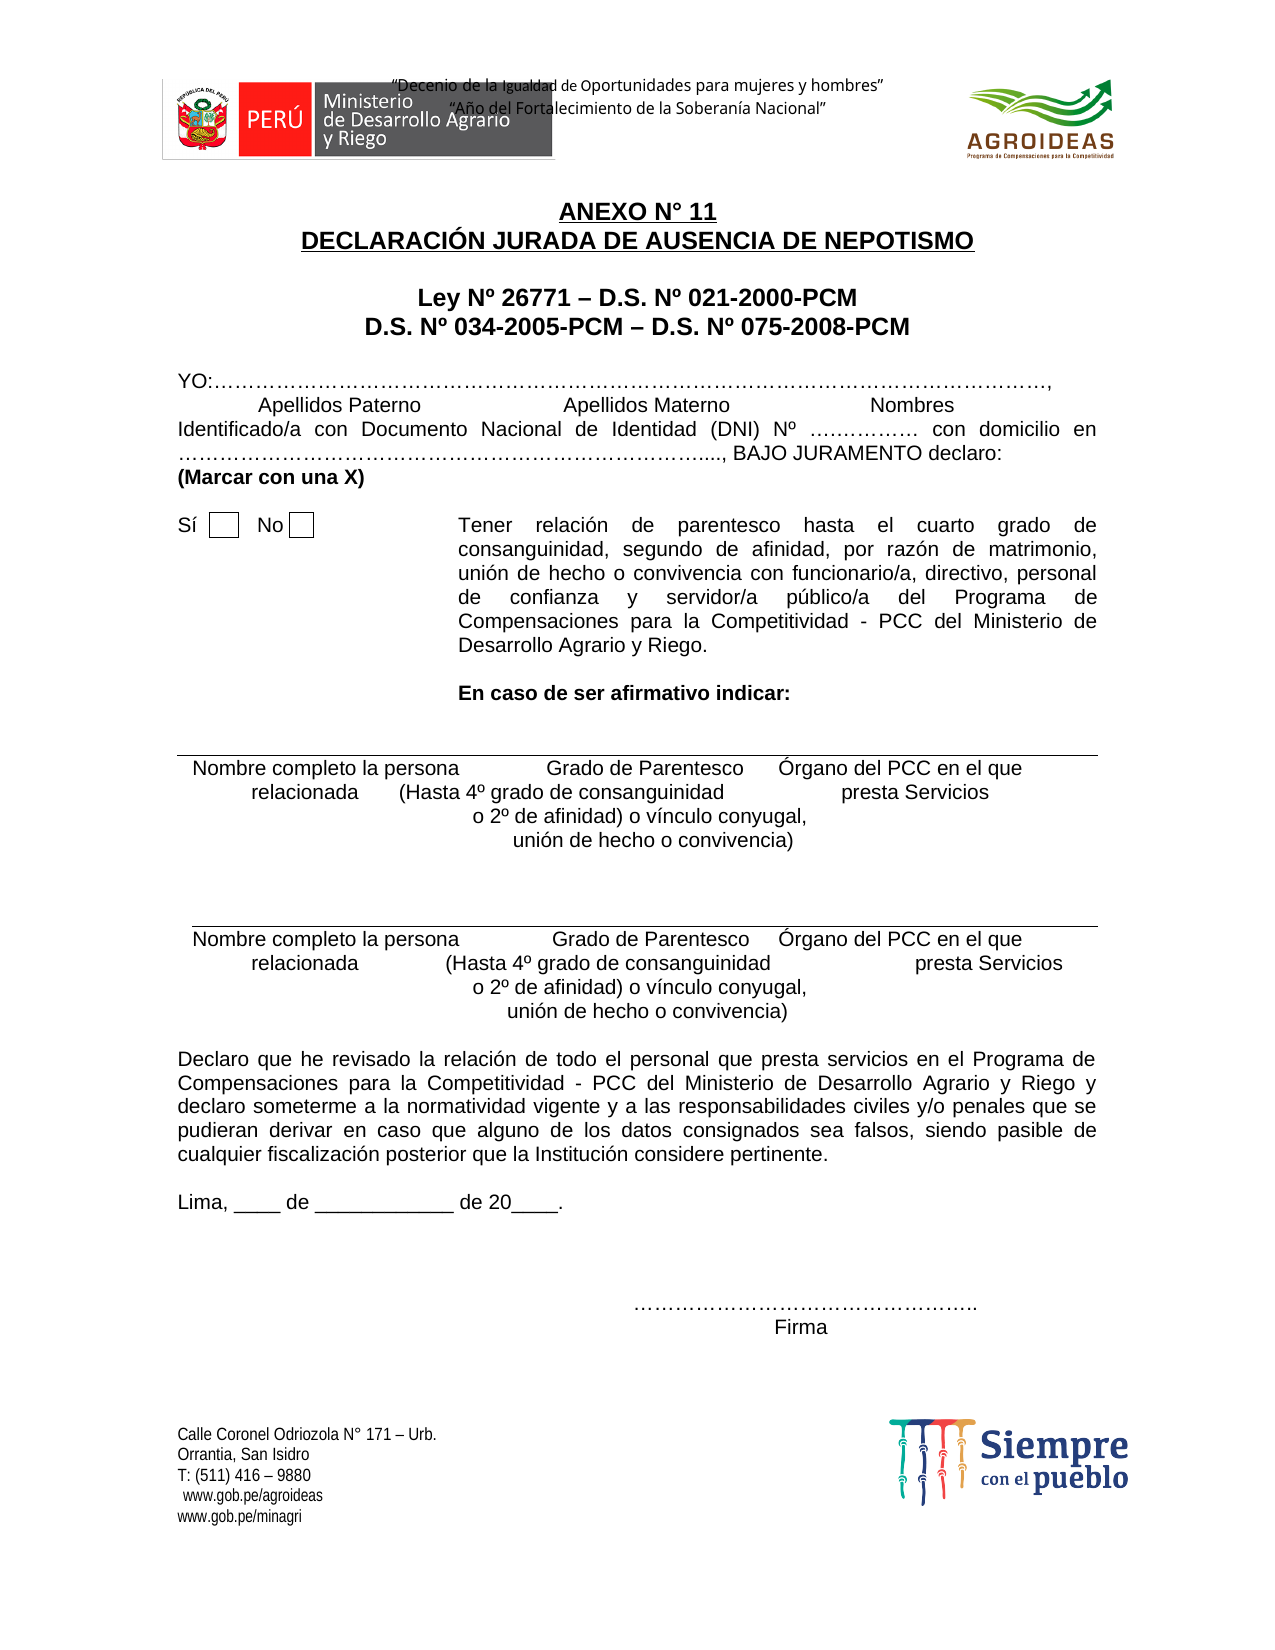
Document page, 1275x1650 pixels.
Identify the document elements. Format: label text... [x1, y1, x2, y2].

text Nombre completo la persona Grado de Parentesco Órgano del PCC en el que [192, 756, 1098, 780]
text Nombre completo la persona Grado de Parentesco Órgano del PCC en el que [192, 927, 1098, 951]
text relacionada (Hasta 4º grado de consanguinidad presta Servicios [251, 780, 1098, 804]
text relacionada (Hasta 4º grado de consanguinidad presta Servicios [251, 951, 1098, 974]
text ANEXO N° 11 [177, 197, 1098, 226]
text ………………………………………….. [177, 1291, 1098, 1315]
text o 2º de afinidad) o vínculo conyugal, [251, 974, 1098, 998]
text D.S. Nº 034-2005-PCM – D.S. Nº 075-2008-PCM [177, 312, 1098, 341]
text En caso de ser afirmativo indicar: [458, 681, 1098, 705]
text Declaro que he revisado la relación de todo el personal que presta servicios en el Programa de Compensaciones para la Competitividad - PCC del Ministerio de Desarrollo Agrario y Riego y declaro someterme a la normatividad vigente y a las responsabilidades civiles y/o penales que se pudieran derivar en caso que alguno de los datos consignados sea falsos, siendo pasible de cualquier fiscalización posterior que la Institución considere pertinente. [177, 1046, 1098, 1166]
picture [868, 1406, 1146, 1527]
text Sí No Tener relación de parentesco hasta el cuarto grado de consanguinidad, segundo de afinidad, por razón de matrimonio, unión de hecho o convivencia con funcionario/a, directivo, personal de confianza y servidor/a público/a del Programa de Compensaciones para la Competitividad - PCC del Ministerio de Desarrollo Agrario y Riego. [177, 513, 1098, 657]
text Identificado/a con Documento Nacional de Identidad (DNI) Nº ….………… con domicilio en …………………………………………………………………...., BAJO JURAMENTO declaro: [177, 417, 1098, 465]
text unión de hecho o convivencia) [472, 828, 1098, 852]
text Firma [620, 1315, 1098, 1339]
text Lima, ____ de ____________ de 20____. [177, 1190, 1098, 1214]
text unión de hecho o convivencia) [398, 998, 1098, 1022]
picture [94, 64, 1181, 169]
text o 2º de afinidad) o vínculo conyugal, [251, 804, 1098, 828]
text DECLARACIÓN JURADA DE AUSENCIA DE NEPOTISMO [177, 226, 1098, 254]
text YO:…………………………………………………………………………………………………………, [177, 369, 1098, 393]
text Apellidos Paterno Apellidos Materno Nombres [177, 393, 1098, 417]
text Ley Nº 26771 – D.S. Nº 021-2000-PCM [177, 283, 1098, 312]
text (Marcar con una X) [177, 465, 1098, 489]
